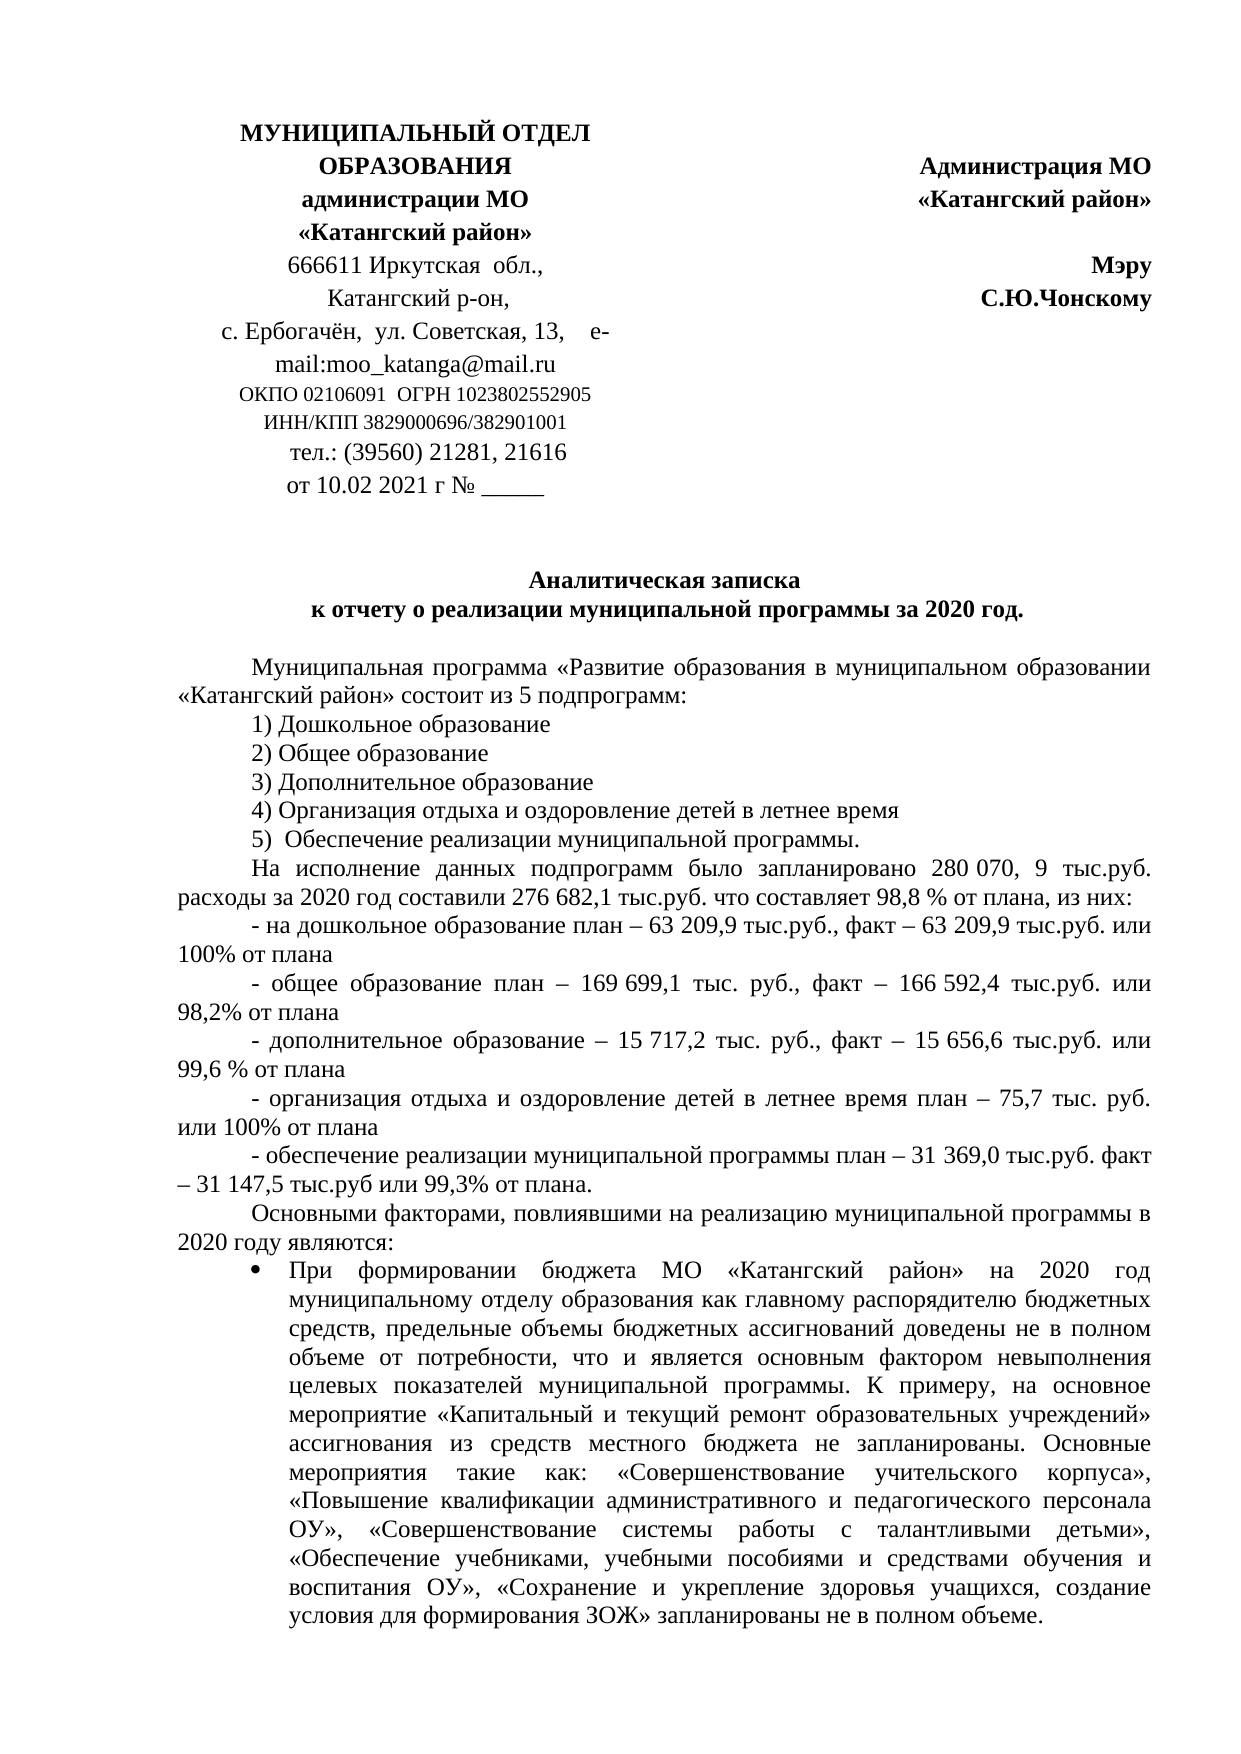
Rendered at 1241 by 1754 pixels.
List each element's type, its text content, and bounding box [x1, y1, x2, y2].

list - дополнительное образование – 15 717,2 тыс. руб., факт – 15 656,6 тыс.руб. или 99,6 % от плана [177, 1025, 1152, 1083]
text 2) Общее образование [177, 738, 1152, 767]
text Муниципальная программа «Развитие образования в муниципальном образовании «Катангский район» состоит из 5 подпрограмм: [177, 652, 1152, 709]
text 3) Дополнительное образование [177, 767, 1152, 795]
text 4) Организация отдыха и оздоровление детей в летнее время [177, 795, 1152, 824]
list При формировании бюджета МО «Катангский район» на 2020 год муниципальному отделу образования как главному распорядителю бюджетных средств, предельные объемы бюджетных ассигнований доведены не в полном объеме от потребности, что и является основным фактором невыполнения целевых показателей муниципальной программы. К примеру, на основное мероприятие «Капитальный и текущий ремонт образовательных учреждений» ассигнования из средств местного бюджета не запланированы. Основные мероприятия такие как: «Совершенствование учительского корпуса», «Повышение квалификации административного и педагогического персонала ОУ», «Совершенствование системы работы с талантливыми детьми», «Обеспечение учебниками, учебными пособиями и средствами обучения и воспитания ОУ», «Сохранение и укрепление здоровья учащихся, создание условия для формирования ЗОЖ» запланированы не в полном объеме. [251, 1255, 1152, 1629]
list На исполнение данных подпрограмм было запланировано 280 070, 9 тыс.руб. расходы за 2020 год составили 276 682,1 тыс.руб. что составляет 98,8 % от плана, из них: [177, 853, 1152, 910]
table_header МУНИЦИПАЛЬНЫЙ ОТДЕЛ ОБРАЗОВАНИЯ администрации МО «Катангский район» 666611 Иркутская обл., Катангский р-он, с. Ербогачён, ул. Советская, 13, e-mail:moo_katanga@mail.ru ОКПО 02106091 ОГРН 1023802552905 ИНН/КПП 3829000696/382901001 тел.: (39560) 21281, 21616 от 10.02 2021 г № _____ [166, 118, 664, 537]
list - обеспечение реализации муниципальной программы план – 31 369,0 тыс.руб. факт – 31 147,5 тыс.руб или 99,3% от плана. [177, 1140, 1152, 1198]
table_header Администрация МО «Катангский район» Мэру С.Ю.Чонскому [664, 118, 1163, 537]
list Основными факторами, повлиявшими на реализацию муниципальной программы в 2020 году являются: [177, 1198, 1152, 1255]
text 1) Дошкольное образование [177, 709, 1152, 738]
list - на дошкольное образование план – 63 209,9 тыс.руб., факт – 63 209,9 тыс.руб. или 100% от плана [177, 910, 1152, 968]
text к отчету о реализации муниципальной программы за 2020 год. [177, 594, 1152, 623]
text Аналитическая записка [177, 565, 1152, 594]
list - общее образование план – 169 699,1 тыс. руб., факт – 166 592,4 тыс.руб. или 98,2% от плана [177, 968, 1152, 1025]
list - организация отдыха и оздоровление детей в летнее время план – 75,7 тыс. руб. или 100% от плана [177, 1083, 1152, 1140]
text 5) Обеспечение реализации муниципальной программы. [177, 824, 1152, 853]
